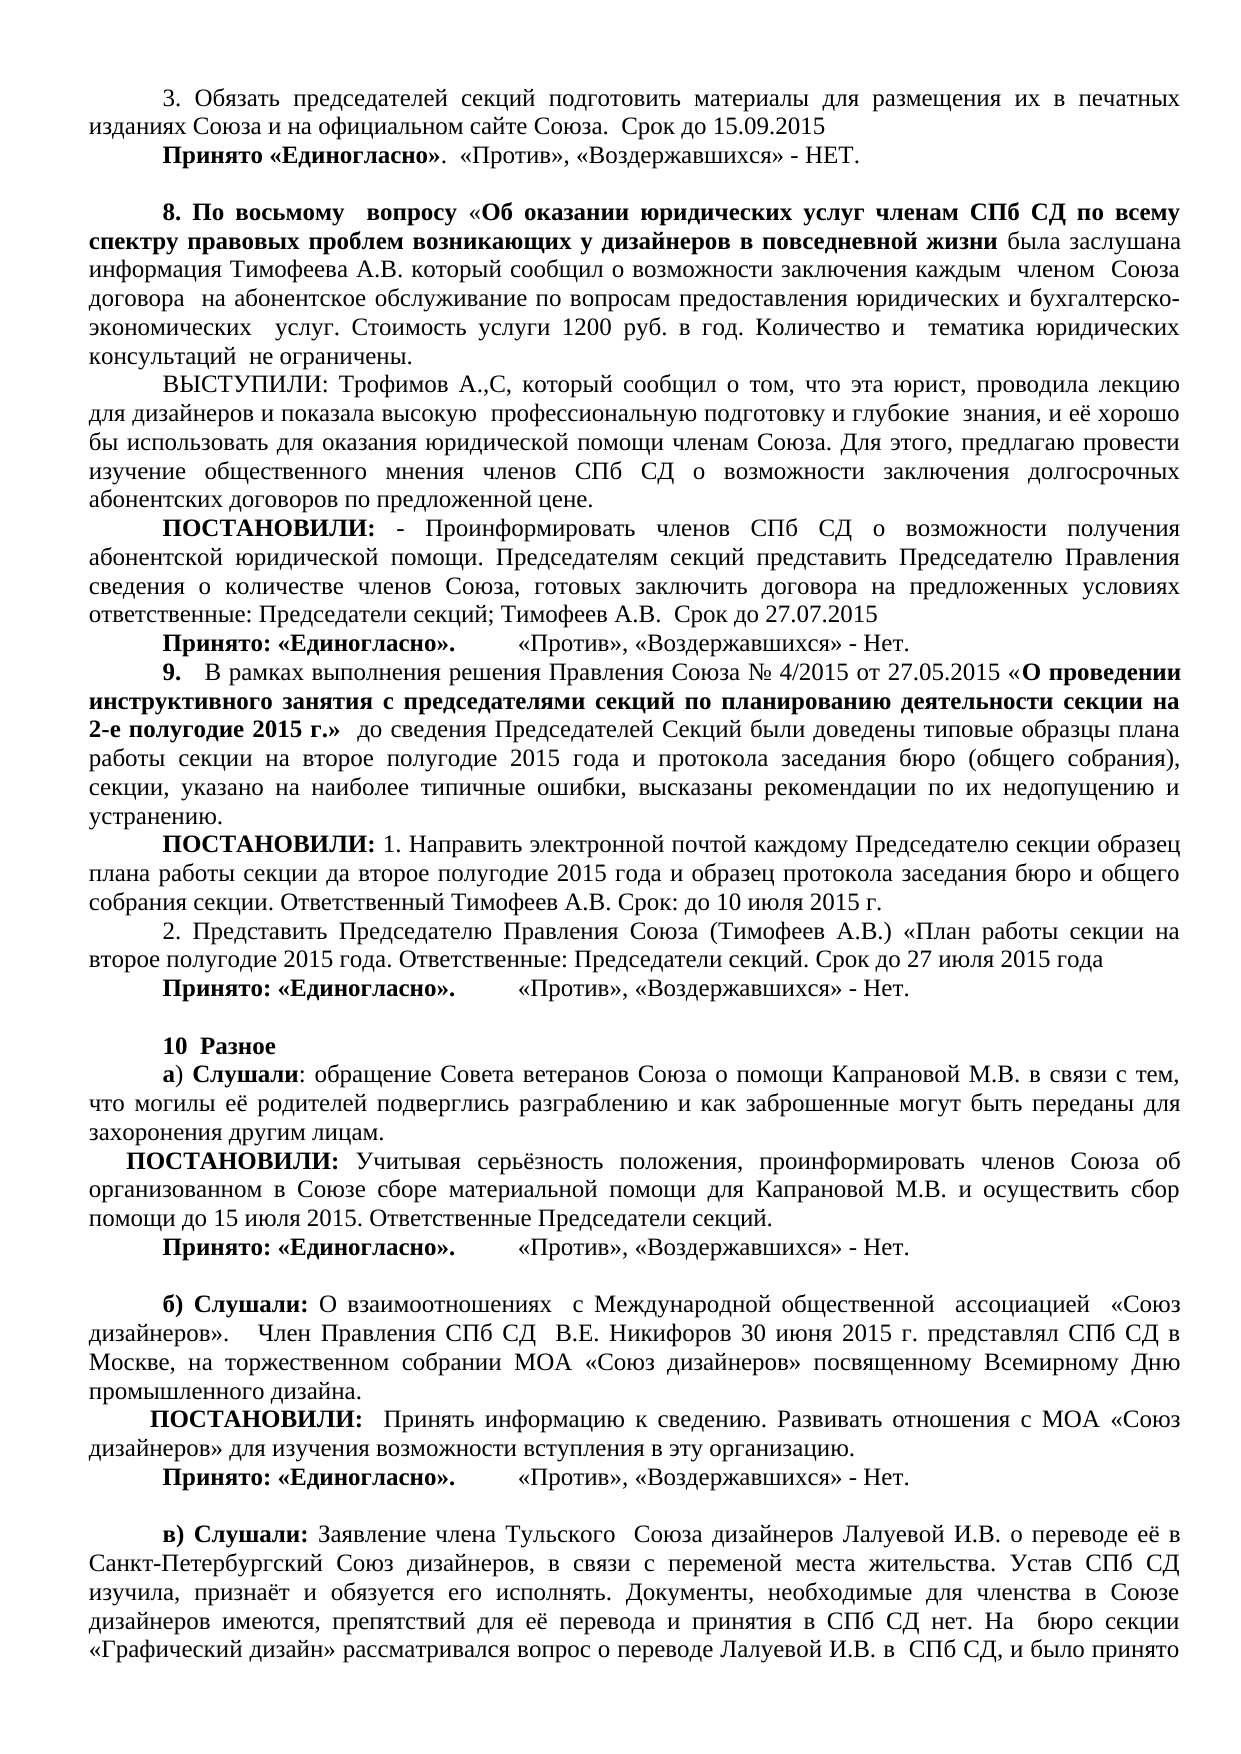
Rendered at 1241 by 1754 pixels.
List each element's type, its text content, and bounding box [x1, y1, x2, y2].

text Принято: «Единогласно». «Против», «Воздержавшихся» - Нет. [89, 1232, 1181, 1261]
list ВЫСТУПИЛИ: Трофимов А.,С, который сообщил о том, что эта юрист, проводила лекцию для дизайнеров и показала высокую профессиональную подготовку и глубокие знания, и её хорошо бы использовать для оказания юридической помощи членам Союза. Для этого, предлагаю провести изучение общественного мнения членов СПб СД о возможности заключения долгосрочных абонентских договоров по предложенной цене. [89, 369, 1181, 513]
text Принято: «Единогласно». «Против», «Воздержавшихся» - Нет. [89, 628, 1181, 657]
text 8. По восьмому вопросу «Об оказании юридических услуг членам СПб СД по всему спектру правовых проблем возникающих у дизайнеров в повседневной жизни была заслушана информация Тимофеева А.В. который сообщил о возможности заключения каждым членом Союза договора на абонентское обслуживание по вопросам предоставления юридических и бухгалтерско-экономических услуг. Стоимость услуги 1200 руб. в год. Количество и тематика юридических консультаций не ограничены. [89, 197, 1181, 369]
list Разное [162, 1031, 1181, 1059]
list ПОСТАНОВИЛИ: Учитывая серьёзность положения, проинформировать членов Союза об организованном в Союзе сборе материальной помощи для Капрановой М.В. и осуществить сбор помощи до 15 июля 2015. Ответственные Председатели секций. [89, 1146, 1181, 1232]
list 3. Обязать председателей секций подготовить материалы для размещения их в печатных изданиях Союза и на официальном сайте Союза. Срок до 15.09.2015 [89, 83, 1181, 140]
list а) Слушали: обращение Совета ветеранов Союза о помощи Капрановой М.В. в связи с тем, что могилы её родителей подверглись разграблению и как заброшенные могут быть переданы для захоронения другим лицам. [89, 1059, 1181, 1146]
text Принято: «Единогласно». «Против», «Воздержавшихся» - Нет. [89, 1462, 1181, 1491]
text ПОСТАНОВИЛИ: 1. Направить электронной почтой каждому Председателю секции образец плана работы секции да второе полугодие 2015 года и образец протокола заседания бюро и общего собрания секции. Ответственный Тимофеев А.В. Срок: до 10 июля 2015 г. [89, 829, 1181, 916]
text б) Слушали: О взаимоотношениях с Международной общественной ассоциацией «Союз дизайнеров». Член Правления СПб СД В.Е. Никифоров 30 июня 2015 г. представлял СПб СД в Москве, на торжественном собрании МОА «Союз дизайнеров» посвященному Всемирному Дню промышленного дизайна. [89, 1289, 1181, 1404]
list ПОСТАНОВИЛИ: - Проинформировать членов СПб СД о возможности получения абонентской юридической помощи. Председателям секций представить Председателю Правления сведения о количестве членов Союза, готовых заключить договора на предложенных условиях ответственные: Председатели секций; Тимофеев А.В. Срок до 27.07.2015 [89, 513, 1181, 628]
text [89, 1519, 1181, 1663]
text ПОСТАНОВИЛИ: Принять информацию к сведению. Развивать отношения с МОА «Союз дизайнеров» для изучения возможности вступления в эту организацию. [89, 1404, 1181, 1462]
text 2. Представить Председателю Правления Союза (Тимофеев А.В.) «План работы секции на второе полугодие 2015 года. Ответственные: Председатели секций. Срок до 27 июля 2015 года [89, 916, 1181, 973]
text Принято «Единогласно». «Против», «Воздержавшихся» - НЕТ. [89, 140, 1181, 169]
text Принято: «Единогласно». «Против», «Воздержавшихся» - Нет. [89, 973, 1181, 1002]
text 9. В рамках выполнения решения Правления Союза № 4/2015 от 27.05.2015 «О проведении инструктивного занятия с председателями секций по планированию деятельности секции на 2-е полугодие 2015 г.» до сведения Председателей Секций были доведены типовые образцы плана работы секции на второе полугодие 2015 года и протокола заседания бюро (общего собрания), секции, указано на наиболее типичные ошибки, высказаны рекомендации по их недопущению и устранению. [89, 657, 1181, 829]
